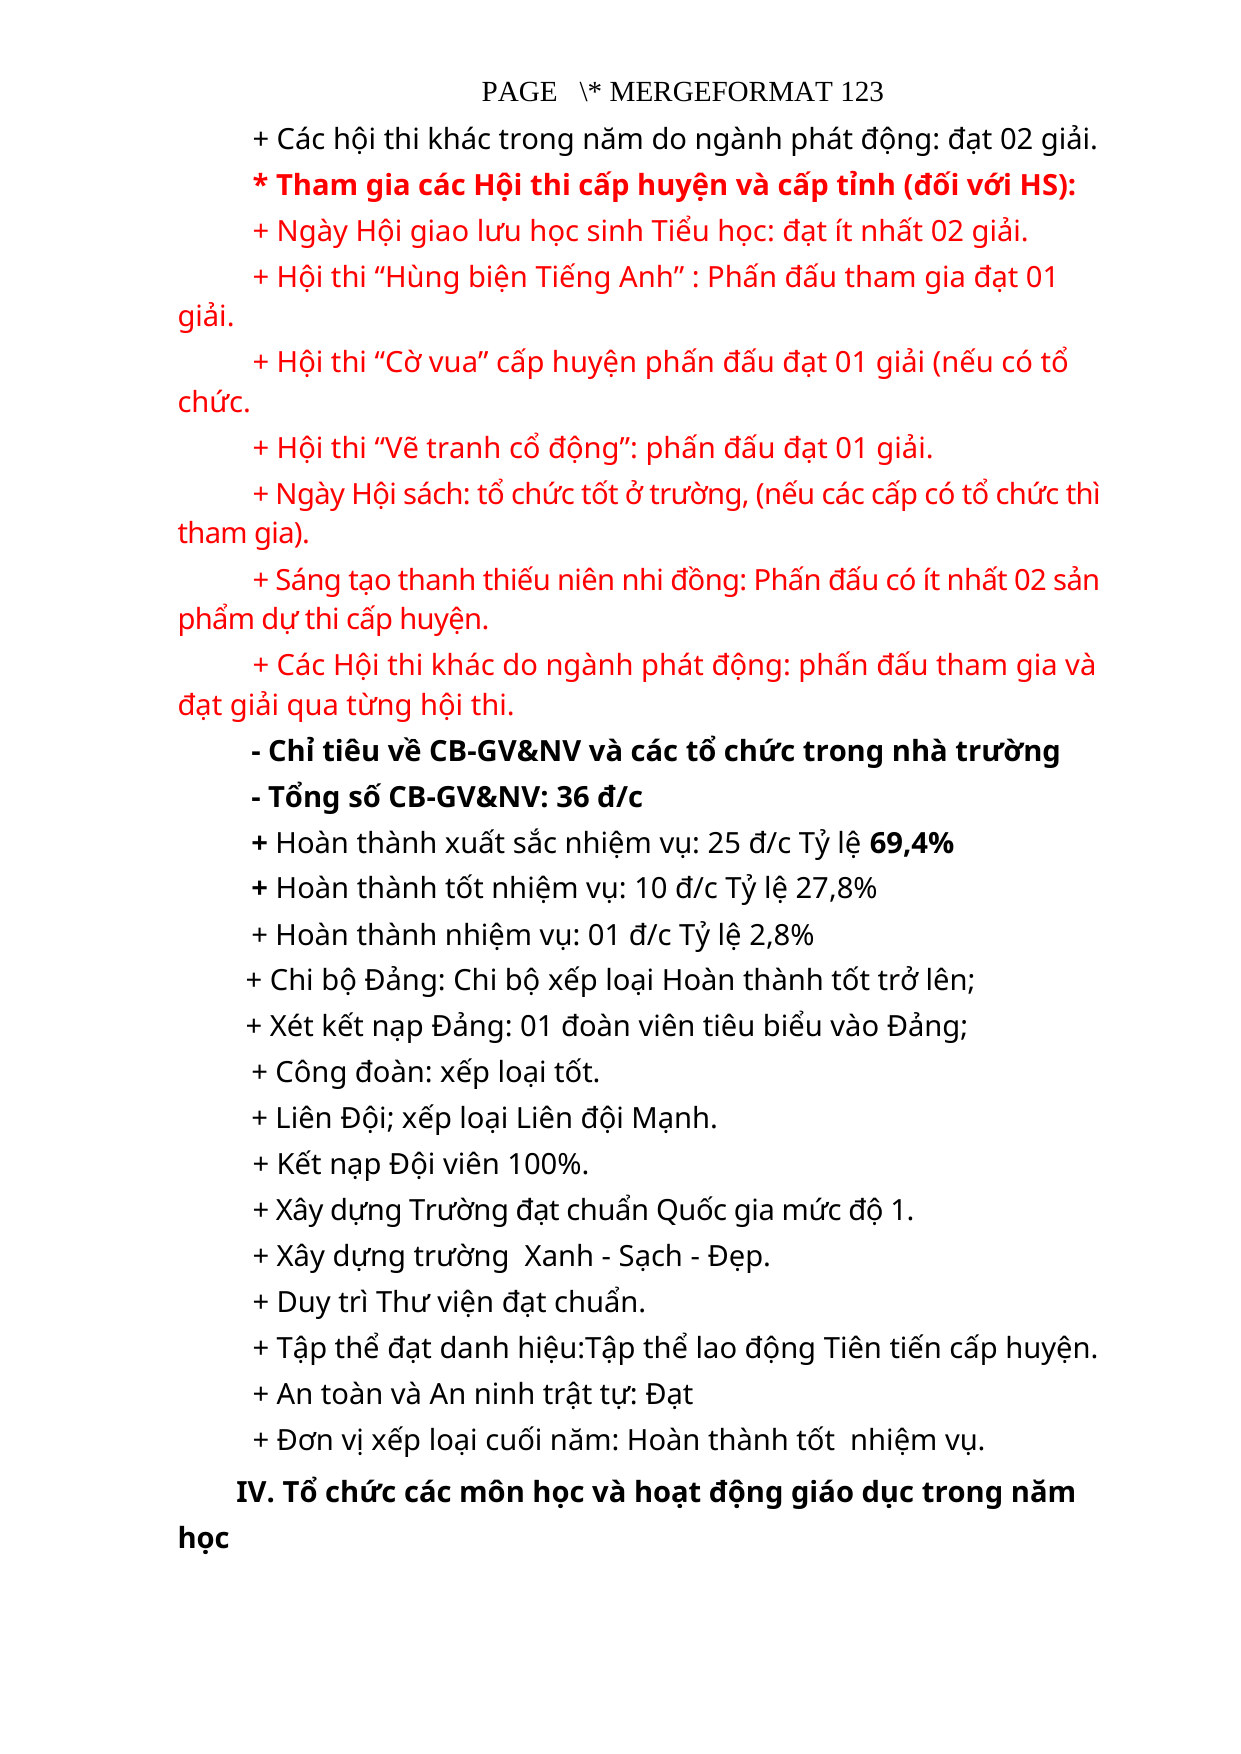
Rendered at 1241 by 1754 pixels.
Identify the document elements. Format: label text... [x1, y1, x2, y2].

text + Xây dựng Trường đạt chuẩn Quốc gia mức độ 1. [177, 1189, 1122, 1229]
text + Hội thi “Hùng biện Tiếng Anh” : Phấn đấu tham gia đạt 01 giải. [177, 256, 1122, 335]
text IV. Tổ chức các môn học và hoạt động giáo dục trong năm học [177, 1471, 1122, 1557]
text + Kết nạp Đội viên 100%. [177, 1143, 1122, 1183]
text - Chỉ tiêu về CB-GV&NV và các tổ chức trong nhà trường [177, 730, 1122, 770]
text + Tập thể đạt danh hiệu:Tập thể lao động Tiên tiến cấp huyện. [177, 1327, 1122, 1367]
text + Hoàn thành nhiệm vụ: 01 đ/c Tỷ lệ 2,8% [177, 914, 1122, 953]
text + Hội thi “Vẽ tranh cổ động”: phấn đấu đạt 01 giải. [177, 427, 1122, 467]
text + Duy trì Thư viện đạt chuẩn. [177, 1281, 1122, 1321]
text + Các Hội thi khác do ngành phát động: phấn đấu tham gia và đạt giải qua từng hội thi. [177, 644, 1122, 724]
text + Ngày Hội sách: tổ chức tốt ở trường, (nếu các cấp có tổ chức thì tham gia). [177, 473, 1122, 552]
text + Ngày Hội giao lưu học sinh Tiểu học: đạt ít nhất 02 giải. [177, 210, 1122, 250]
text + Công đoàn: xếp loại tốt. [177, 1052, 1122, 1091]
text + Xây dựng trường Xanh - Sạch - Đẹp. [177, 1235, 1122, 1275]
text + Đơn vị xếp loại cuối năm: Hoàn thành tốt nhiệm vụ. [177, 1419, 1122, 1459]
text + Chi bộ Đảng: Chi bộ xếp loại Hoàn thành tốt trở lên; [177, 960, 1122, 999]
text + Hội thi “Cờ vua” cấp huyện phấn đấu đạt 01 giải (nếu có tổ chức. [177, 342, 1122, 421]
text + Sáng tạo thanh thiếu niên nhi đồng: Phấn đấu có ít nhất 02 sản phẩm dự thi cấp huyện. [177, 559, 1122, 638]
text + An toàn và An ninh trật tự: Đạt [177, 1373, 1122, 1413]
text * Tham gia các Hội thi cấp huyện và cấp tỉnh (đối với HS): [177, 164, 1122, 204]
text + Các hội thi khác trong năm do ngành phát động: đạt 02 giải. [177, 118, 1122, 158]
text + Hoàn thành xuất sắc nhiệm vụ: 25 đ/c Tỷ lệ 69,4% [177, 822, 1122, 862]
text - Tổng số CB-GV&NV: 36 đ/c [177, 776, 1122, 816]
text + Liên Đội; xếp loại Liên đội Mạnh. [177, 1097, 1122, 1137]
text + Hoàn thành tốt nhiệm vụ: 10 đ/c Tỷ lệ 27,8% [177, 868, 1122, 907]
text + Xét kết nạp Đảng: 01 đoàn viên tiêu biểu vào Đảng; [177, 1006, 1122, 1045]
